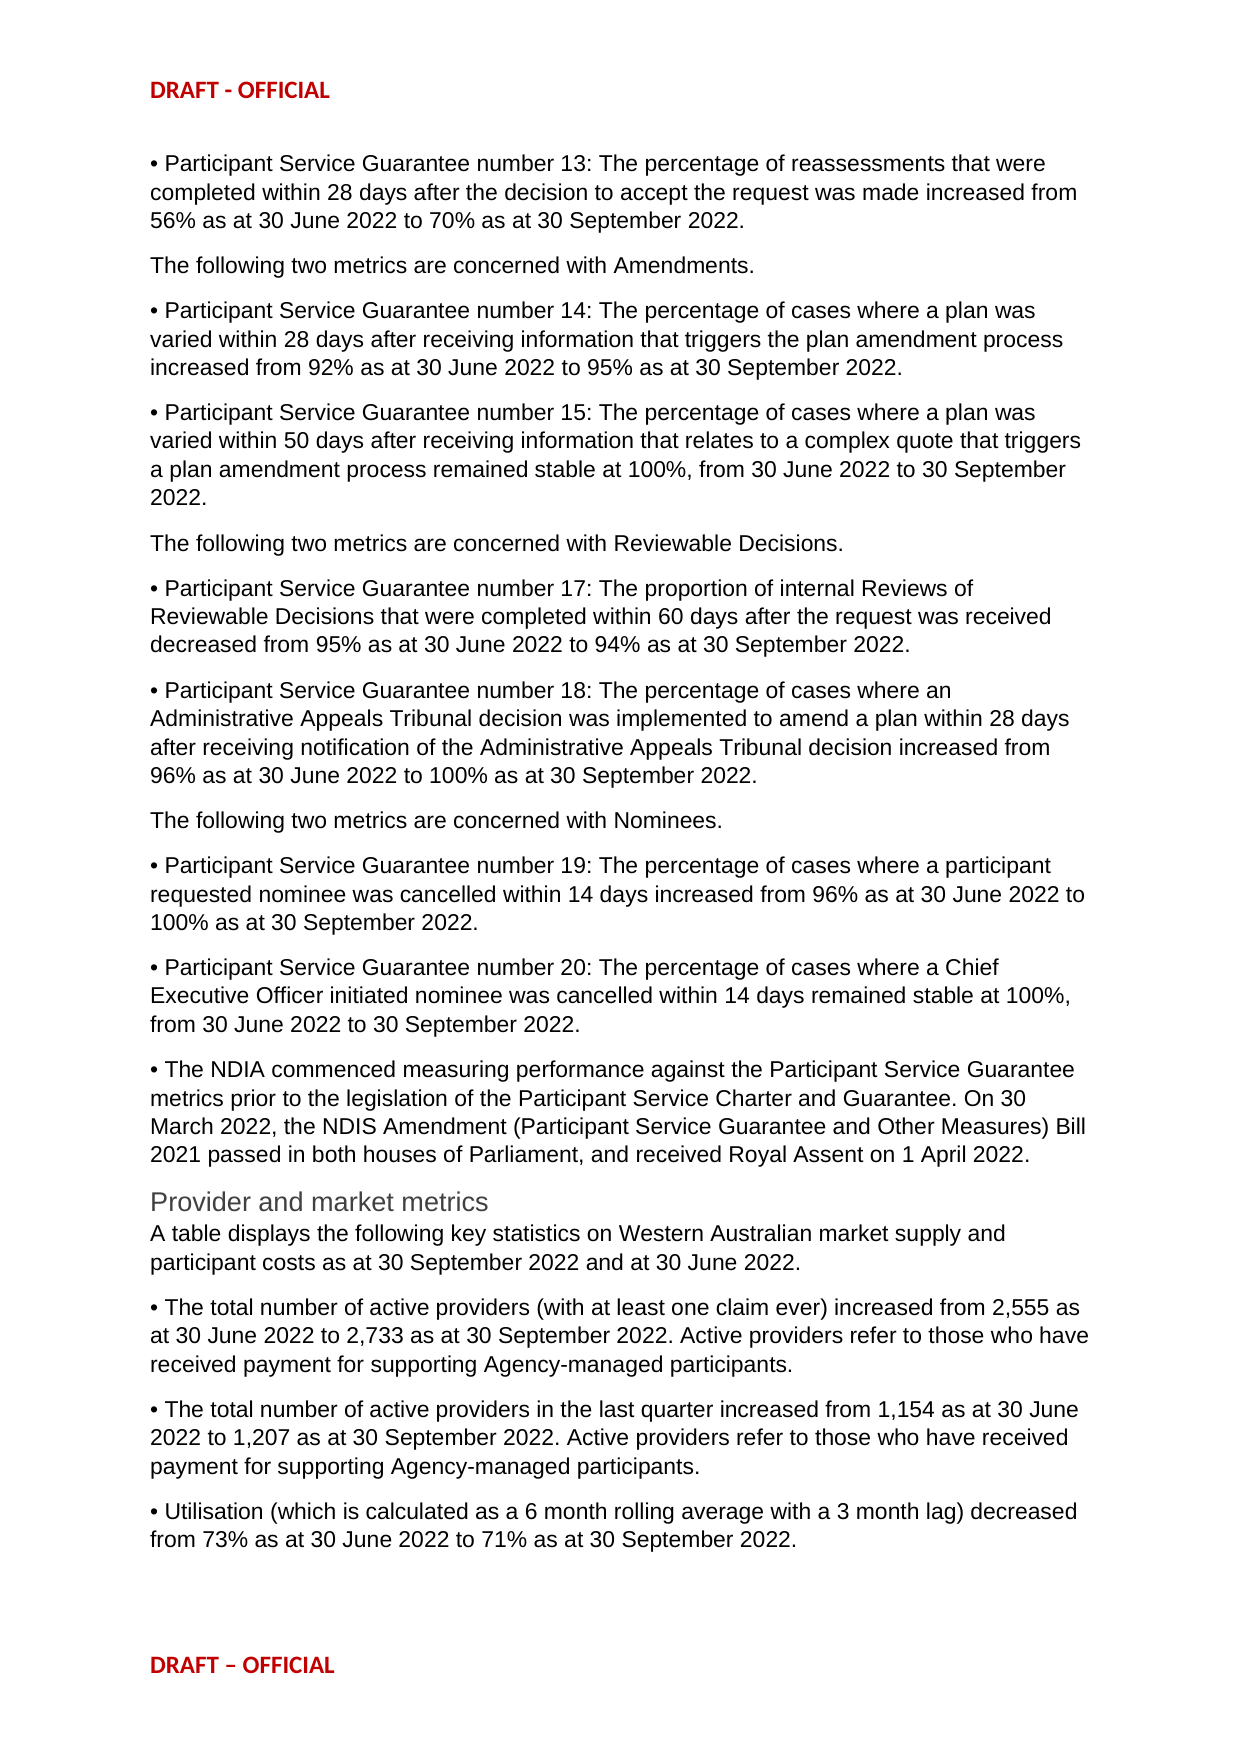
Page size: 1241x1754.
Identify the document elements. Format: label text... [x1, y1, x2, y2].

text • Utilisation (which is calculated as a 6 month rolling average with a 3 month lag) decreased from 73% as at 30 June 2022 to 71% as at 30 September 2022. [150, 1498, 1090, 1552]
text • Participant Service Guarantee number 17: The proportion of internal Reviews of Reviewable Decisions that were completed within 60 days after the request was received decreased from 95% as at 30 June 2022 to 94% as at 30 September 2022. [150, 574, 1090, 658]
text The following two metrics are concerned with Reviewable Decisions. [150, 529, 1090, 556]
text • Participant Service Guarantee number 20: The percentage of cases where a Chief Executive Officer initiated nominee was cancelled within 14 days remained stable at 100%, from 30 June 2022 to 30 September 2022. [150, 954, 1090, 1037]
text • Participant Service Guarantee number 19: The percentage of cases where a participant requested nominee was cancelled within 14 days increased from 96% as at 30 June 2022 to 100% as at 30 September 2022. [150, 852, 1090, 935]
text A table displays the following key statistics on Western Australian market supply and participant costs as at 30 September 2022 and at 30 June 2022. [150, 1220, 1090, 1275]
text • Participant Service Guarantee number 13: The percentage of reassessments that were completed within 28 days after the decision to accept the request was made increased from 56% as at 30 June 2022 to 70% as at 30 September 2022. [150, 150, 1090, 233]
text • The total number of active providers in the last quarter increased from 1,154 as at 30 June 2022 to 1,207 as at 30 September 2022. Active providers refer to those who have received payment for supporting Agency-managed participants. [150, 1396, 1090, 1479]
text The following two metrics are concerned with Nominees. [150, 807, 1090, 833]
text • The total number of active providers (with at least one claim ever) increased from 2,555 as at 30 June 2022 to 2,733 as at 30 September 2022. Active providers refer to those who have received payment for supporting Agency-managed participants. [150, 1294, 1090, 1377]
text The following two metrics are concerned with Amendments. [150, 252, 1090, 278]
subtitle Provider and market metrics [150, 1186, 1090, 1218]
text • The NDIA commenced measuring performance against the Participant Service Guarantee metrics prior to the legislation of the Participant Service Charter and Guarantee. On 30 March 2022, the NDIS Amendment (Participant Service Guarantee and Other Measures) Bill 2021 passed in both houses of Parliament, and received Royal Assent on 1 April 2022. [150, 1056, 1090, 1168]
text • Participant Service Guarantee number 15: The percentage of cases where a plan was varied within 50 days after receiving information that relates to a complex quote that triggers a plan amendment process remained stable at 100%, from 30 June 2022 to 30 September 2022. [150, 399, 1090, 511]
text • Participant Service Guarantee number 18: The percentage of cases where an Administrative Appeals Tribunal decision was implemented to amend a plan within 28 days after receiving notification of the Administrative Appeals Tribunal decision increased from 96% as at 30 June 2022 to 100% as at 30 September 2022. [150, 677, 1090, 788]
text • Participant Service Guarantee number 14: The percentage of cases where a plan was varied within 28 days after receiving information that triggers the plan amendment process increased from 92% as at 30 June 2022 to 95% as at 30 September 2022. [150, 297, 1090, 380]
